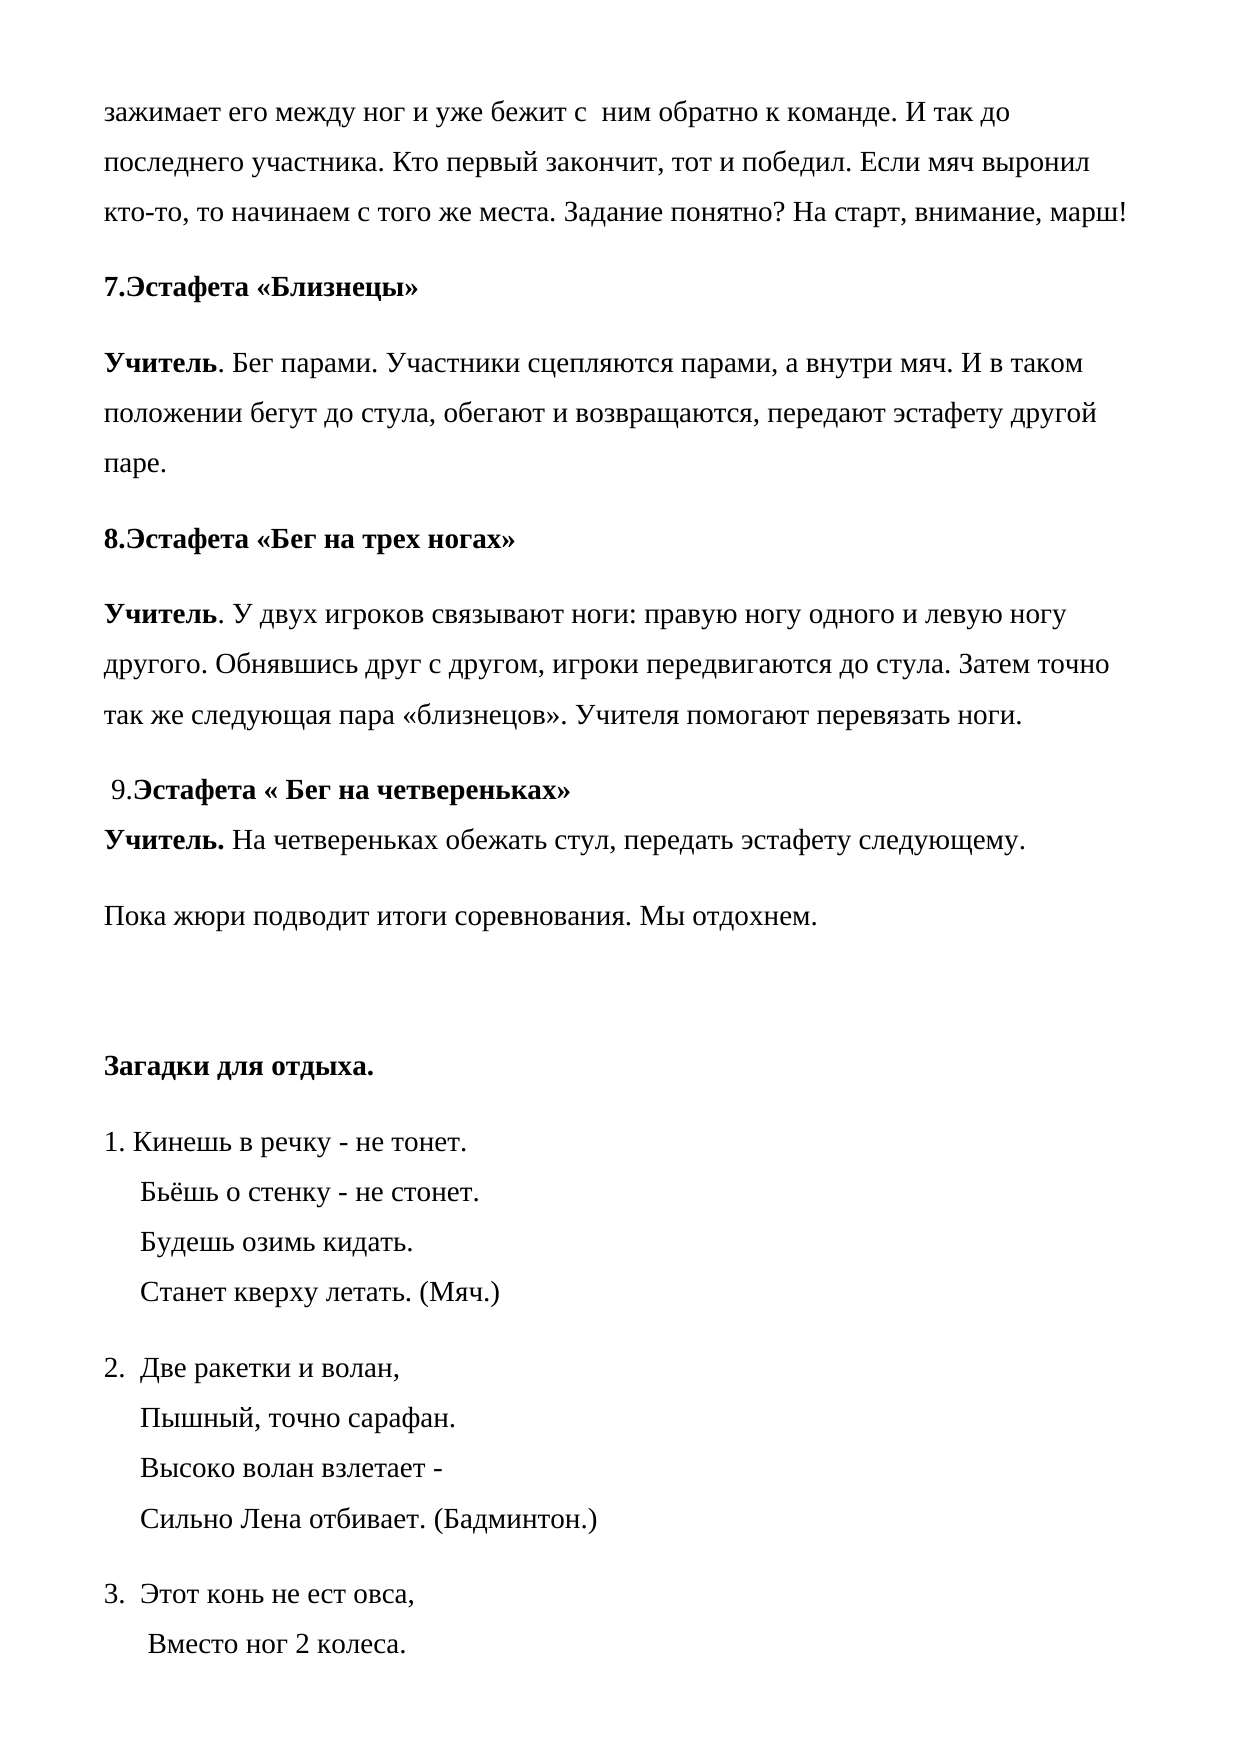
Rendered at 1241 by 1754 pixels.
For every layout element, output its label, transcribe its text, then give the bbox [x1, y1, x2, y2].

subtitle 7.Эстафета «Близнецы» [103, 269, 1144, 303]
subtitle 8.Эстафета «Бег на трех ногах» [103, 521, 1144, 554]
subtitle Учитель. Бег парами. Участники сцепляются парами, а внутри мяч. И в таком положении бегут до стула, обегают и возвращаются, передают эстафету другой паре. [103, 345, 1144, 479]
subtitle Загадки для отдыха. [103, 1048, 1144, 1082]
subtitle Пока жюри подводит итоги соревнования. Мы отдохнем. [103, 898, 1144, 931]
subtitle Учитель. У двух игроков связывают ноги: правую ногу одного и левую ногу другого. Обнявшись друг с другом, игроки передвигаются до стула. Затем точно так же следующая пара «близнецов». Учителя помогают перевязать ноги. [103, 596, 1144, 730]
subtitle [103, 94, 1144, 228]
subtitle 1. Кинешь в речку - не тонет. Бьёшь о стенку - не стонет. Будешь озимь кидать. Станет кверху летать. (Мяч.) [103, 1124, 1144, 1308]
subtitle 9.Эстафета « Бег на четвереньках» Учитель. На четвереньках обежать стул, передать эстафету следующему. [103, 772, 1144, 856]
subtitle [103, 1576, 1144, 1660]
subtitle 2. Две ракетки и волан, Пышный, точно сарафан. Высоко волан взлетает - Сильно Лена отбивает. (Бадминтон.) [103, 1350, 1144, 1534]
